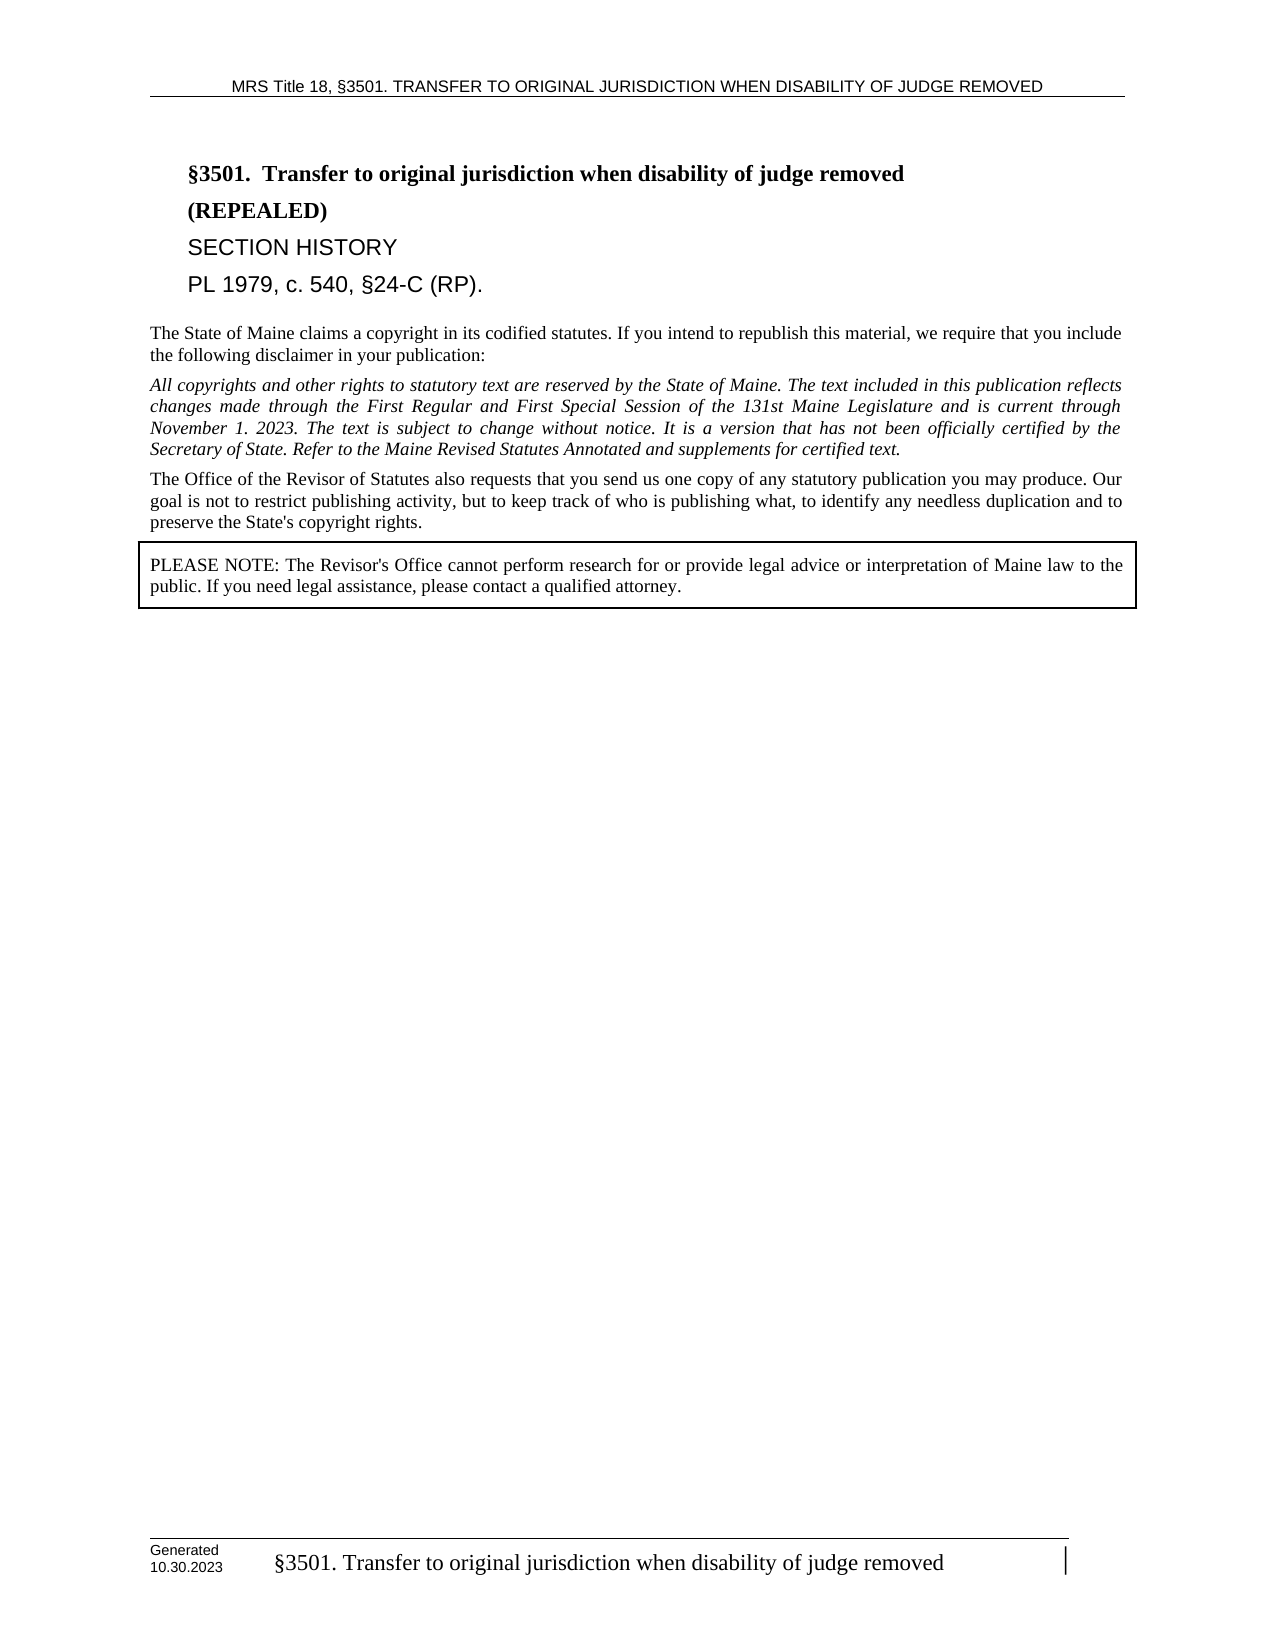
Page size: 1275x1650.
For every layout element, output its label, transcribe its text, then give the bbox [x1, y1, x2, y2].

text The Office of the Revisor of Statutes also requests that you send us one copy of any statutory publication you may produce. Our goal is not to restrict publishing activity, but to keep track of who is publishing what, to identify any needless duplication and to preserve the State's copyright rights. [150, 468, 1125, 533]
text PLEASE NOTE: The Revisor's Office cannot perform research for or provide legal advice or interpretation of Maine law to the public. If you need legal assistance, please contact a qualified attorney. [140, 543, 1135, 607]
text SECTION HISTORY [187, 234, 1125, 260]
text §3501. Transfer to original jurisdiction when disability of judge removed [187, 160, 1125, 187]
text (REPEALED) [187, 197, 1125, 223]
text All copyrights and other rights to statutory text are reserved by the State of Maine. The text included in this publication reflects changes made through the First Regular and First Special Session of the 131st Maine Legislature and is current through November 1. 2023 . The text is subject to change without notice. It is a version that has not been officially certified by the Secretary of State. Refer to the Maine Revised Statutes Annotated and supplements for certified text. [150, 373, 1125, 460]
text The State of Maine claims a copyright in its codified statutes. If you intend to republish this material, we require that you include the following disclaimer in your publication: [150, 322, 1125, 365]
text PL 1979, c. 540, §24-C (RP). [187, 271, 1125, 297]
